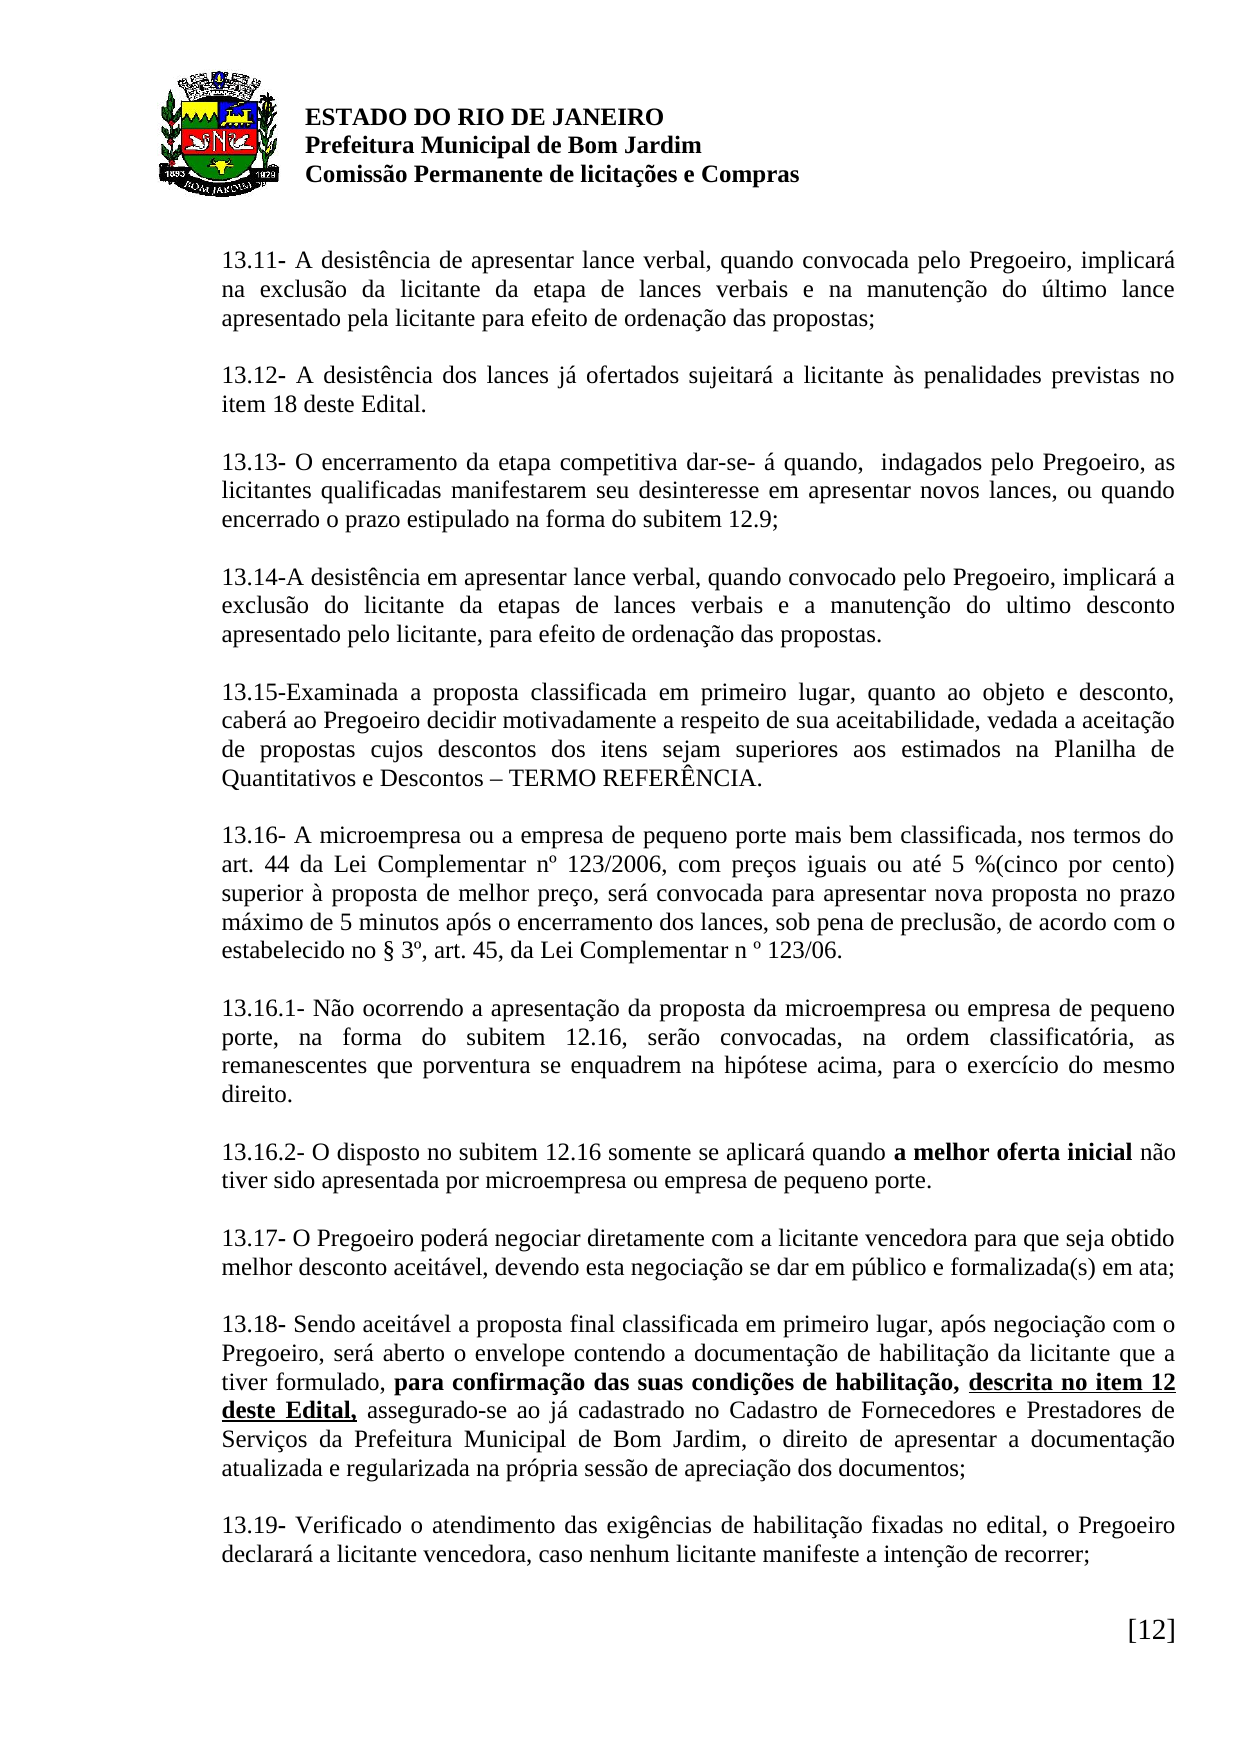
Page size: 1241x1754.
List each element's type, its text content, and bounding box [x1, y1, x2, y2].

text 13.12- A desistência dos lances já ofertados sujeitará a licitante às penalidades previstas no item 18 deste Edital. [221, 360, 1176, 418]
text 13.15-Examinada a proposta classificada em primeiro lugar, quanto ao objeto e desconto, caberá ao Pregoeiro decidir motivadamente a respeito de sua aceitabilidade, vedada a aceitação de propostas cujos descontos dos itens sejam superiores aos estimados na Planilha de Quantitativos e Descontos – TERMO REFERÊNCIA. [221, 677, 1176, 792]
text 13.16- A microempresa ou a empresa de pequeno porte mais bem classificada, nos termos do art. 44 da Lei Complementar nº 123/2006, com preços iguais ou até 5 %(cinco por cento) superior à proposta de melhor preço, será convocada para apresentar nova proposta no prazo máximo de 5 minutos após o encerramento dos lances, sob pena de preclusão, de acordo com o estabelecido no § 3º, art. 45, da Lei Complementar n º 123/06. [221, 820, 1176, 964]
text 13.14-A desistência em apresentar lance verbal, quando convocado pelo Pregoeiro, implicará a exclusão do licitante da etapas de lances verbais e a manutenção do ultimo desconto apresentado pelo licitante, para efeito de ordenação das propostas. [221, 562, 1176, 648]
text 13.18- Sendo aceitável a proposta final classificada em primeiro lugar, após negociação com o Pregoeiro, será aberto o envelope contendo a documentação de habilitação da licitante que a tiver formulado, para confirmação das suas condições de habilitação, descrita no item 12 deste Edital, assegurado-se ao já cadastrado no Cadastro de Fornecedores e Prestadores de Serviços da Prefeitura Municipal de Bom Jardim, o direito de apresentar a documentação atualizada e regularizada na própria sessão de apreciação dos documentos; [221, 1309, 1176, 1482]
text 13.16.2- O disposto no subitem 12.16 somente se aplicará quando a melhor oferta inicial não tiver sido apresentada por microempresa ou empresa de pequeno porte. [221, 1137, 1176, 1194]
picture [155, 68, 281, 199]
text 13.19- Verificado o atendimento das exigências de habilitação fixadas no edital, o Pregoeiro declarará a licitante vencedora, caso nenhum licitante manifeste a intenção de recorrer; [221, 1510, 1176, 1568]
text 13.11- A desistência de apresentar lance verbal, quando convocada pelo Pregoeiro, implicará na exclusão da licitante da etapa de lances verbais e na manutenção do último lance apresentado pela licitante para efeito de ordenação das propostas; [221, 243, 1176, 332]
text 13.16.1- Não ocorrendo a apresentação da proposta da microempresa ou empresa de pequeno porte, na forma do subitem 12.16, serão convocadas, na ordem classificatória, as remanescentes que porventura se enquadrem na hipótese acima, para o exercício do mesmo direito. [221, 993, 1176, 1108]
text 13.17- O Pregoeiro poderá negociar diretamente com a licitante vencedora para que seja obtido melhor desconto aceitável, devendo esta negociação se dar em público e formalizada(s) em ata; [221, 1223, 1176, 1280]
text 13.13- O encerramento da etapa competitiva dar-se- á quando, indagados pelo Pregoeiro, as licitantes qualificadas manifestarem seu desinteresse em apresentar novos lances, ou quando encerrado o prazo estipulado na forma do subitem 12.9; [221, 447, 1176, 533]
